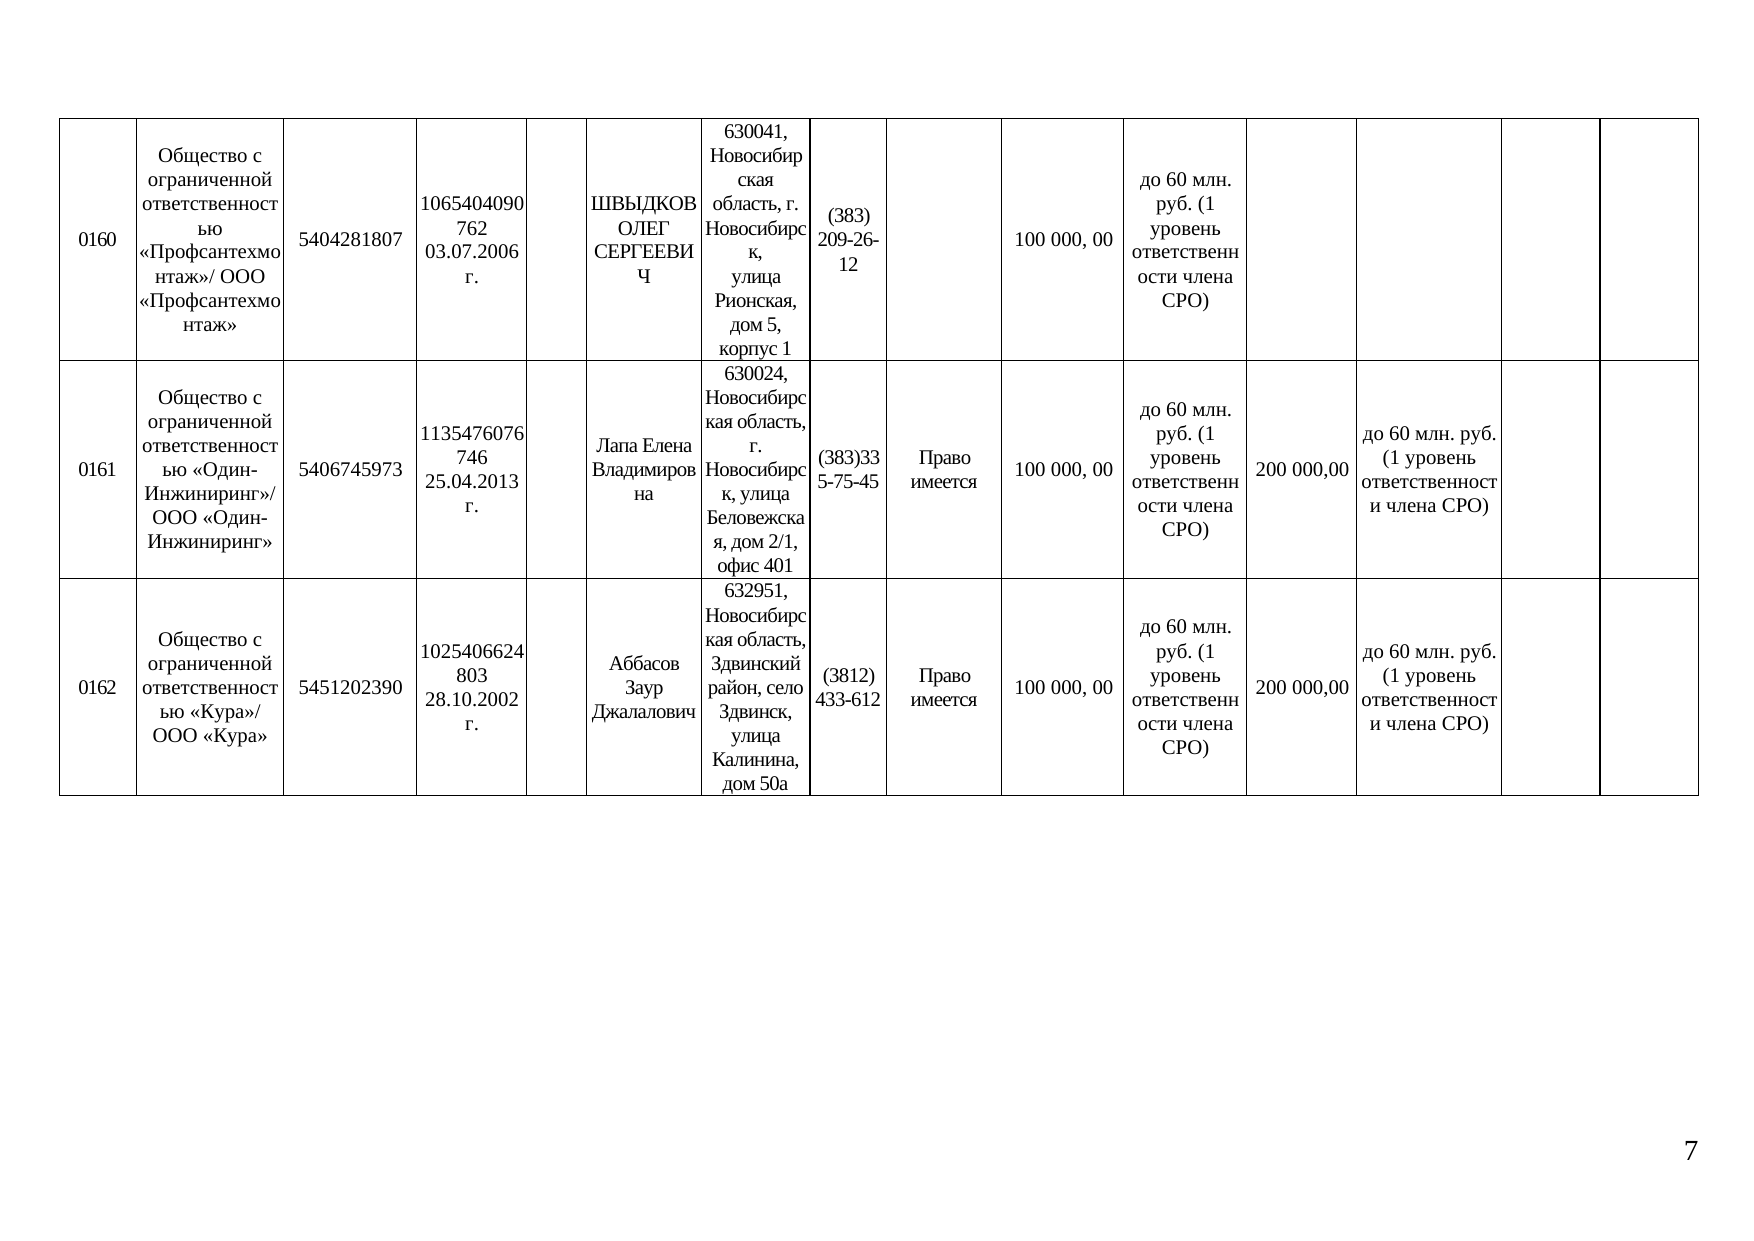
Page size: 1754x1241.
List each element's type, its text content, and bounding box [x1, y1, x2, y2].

table_cell [1601, 579, 1698, 795]
table_cell 100 000, 00 [1002, 119, 1123, 360]
table_cell (3812) 433-612 [811, 579, 886, 795]
table_cell 100 000, 00 [1002, 361, 1123, 577]
table_cell Право имеется [887, 361, 1001, 577]
table_cell 200 000,00 [1247, 579, 1356, 795]
table_cell 1065404090762 03.07.2006 г. [417, 119, 526, 360]
table_cell [1247, 119, 1356, 360]
table_cell 0162 [60, 579, 136, 795]
table_cell Общество с ограниченной ответственностью «Один-Инжиниринг»/ ООО «Один-Инжиниринг» [137, 361, 283, 577]
table_cell 630024, Новосибирская область, г. Новосибирск, улица Беловежская, дом 2/1, офис 401 [702, 361, 809, 577]
table_cell 1135476076746 25.04.2013 г. [417, 361, 526, 577]
table_cell 632951, Новосибирская область, Здвинский район, село Здвинск, улица Калинина, дом 50а [702, 579, 809, 795]
table_cell 0160 [60, 119, 136, 360]
table_cell до 60 млн. руб. (1 уровень ответственности члена СРО) [1124, 361, 1246, 577]
table_cell [1502, 361, 1599, 577]
table_cell [527, 119, 586, 360]
table_cell [527, 361, 586, 577]
table_cell до 60 млн. руб. (1 уровень ответственности члена СРО) [1357, 361, 1501, 577]
table_cell [1601, 119, 1698, 360]
table_cell (383) 209-26-12 [811, 119, 886, 360]
table_cell до 60 млн. руб. (1 уровень ответственности члена СРО) [1124, 579, 1246, 795]
table_cell [1357, 119, 1501, 360]
table_cell 0161 [60, 361, 136, 577]
table_cell [527, 579, 586, 795]
table_cell [887, 119, 1001, 360]
table_cell (383)335-75-45 [811, 361, 886, 577]
table_cell Аббасов Заур Джалалович [587, 579, 701, 795]
table_cell 630041, Новосибирская область, г. Новосибирск, улица Рионская, дом 5, корпус 1 [702, 119, 809, 360]
table_cell 5451202390 [284, 579, 416, 795]
table_cell Право имеется [887, 579, 1001, 795]
table_cell 200 000,00 [1247, 361, 1356, 577]
table_cell Общество с ограниченной ответственностью «Профсантехмонтаж»/ ООО «Профсантехмонтаж» [137, 119, 283, 360]
table_cell Общество с ограниченной ответственностью «Кура»/ ООО «Кура» [137, 579, 283, 795]
table_cell 100 000, 00 [1002, 579, 1123, 795]
table_cell до 60 млн. руб. (1 уровень ответственности члена СРО) [1357, 579, 1501, 795]
table_cell Лапа Елена Владимировна [587, 361, 701, 577]
table_cell [1502, 579, 1599, 795]
table_cell ШВЫДКОВ ОЛЕГ СЕРГЕЕВИЧ [587, 119, 701, 360]
table_cell 5404281807 [284, 119, 416, 360]
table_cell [1124, 119, 1246, 360]
table_cell [1601, 361, 1698, 577]
table_cell 5406745973 [284, 361, 416, 577]
table_cell 1025406624803 28.10.2002 г. [417, 579, 526, 795]
table_cell [1502, 119, 1599, 360]
